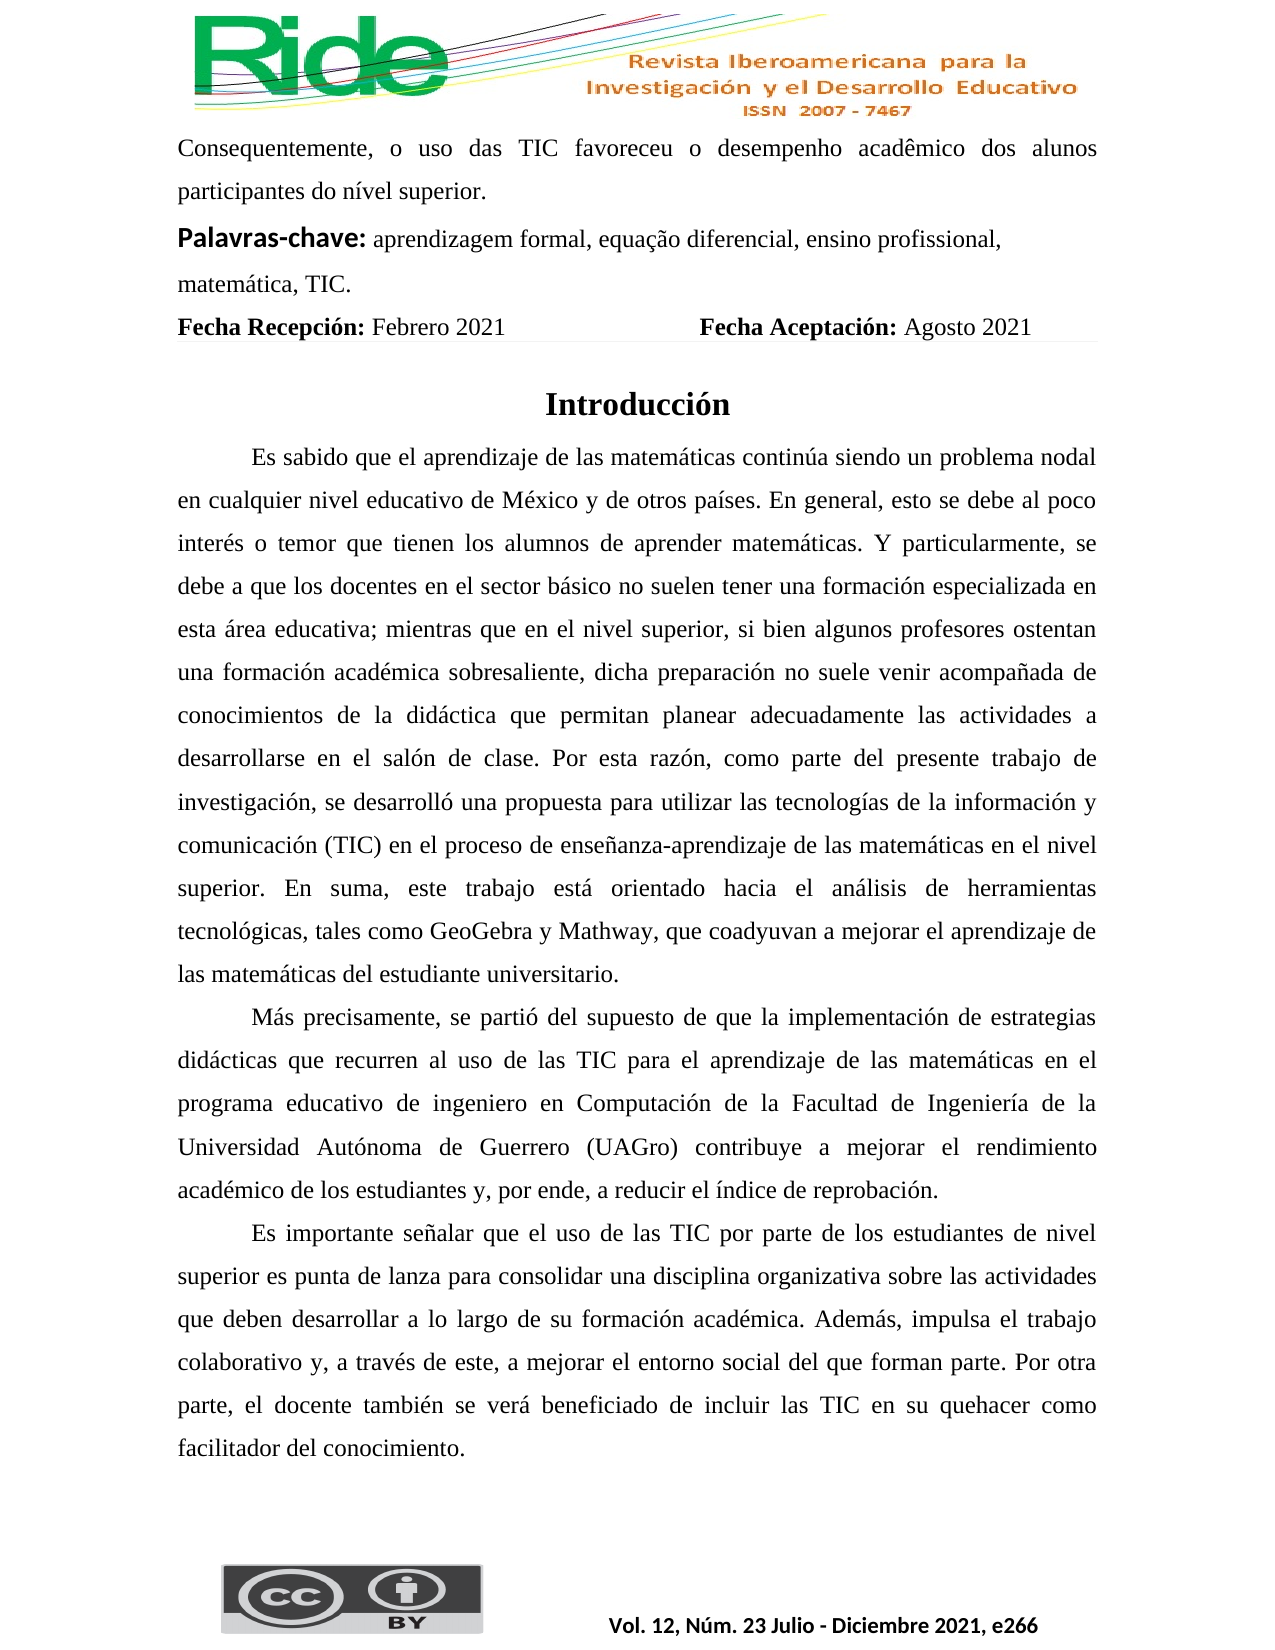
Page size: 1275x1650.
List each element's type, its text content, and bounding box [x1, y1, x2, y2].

text Introducción [177, 384, 1098, 422]
picture [194, 14, 1081, 119]
text Más precisamente, se partió del supuesto de que la implementación de estrategias didácticas que recurren al uso de las TIC para el aprendizaje de las matemáticas en el programa educativo de ingeniero en Computación de la Facultad de Ingeniería de la Universidad Autónoma de Guerrero (UAGro) contribuye a mejorar el rendimiento académico de los estudiantes y, por ende, a reducir el índice de reprobación. [177, 1002, 1098, 1203]
text Es importante señalar que el uso de las TIC por parte de los estudiantes de nivel superior es punta de lanza para consolidar una disciplina organizativa sobre las actividades que deben desarrollar a lo largo de su formación académica. Además, impulsa el trabajo colaborativo y, a través de este, a mejorar el entorno social del que forman parte. Por otra parte, el docente también se verá beneficiado de incluir las TIC en su quehacer como facilitador del conocimiento. [177, 1218, 1098, 1462]
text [177, 133, 1098, 205]
text Es sabido que el aprendizaje de las matemáticas continúa siendo un problema nodal en cualquier nivel educativo de México y de otros países. En general, esto se debe al poco interés o temor que tienen los alumnos de aprender matemáticas. Y particularmente, se debe a que los docentes en el sector básico no suelen tener una formación especializada en esta área educativa; mientras que en el nivel superior, si bien algunos profesores ostentan una formación académica sobresaliente, dicha preparación no suele venir acompañada de conocimientos de la didáctica que permitan planear adecuadamente las actividades a desarrollarse en el salón de clase. Por esta razón, como parte del presente trabajo de investigación, se desarrolló una propuesta para utilizar las tecnologías de la información y comunicación (TIC) en el proceso de enseñanza-aprendizaje de las matemáticas en el nivel superior. En suma, este trabajo está orientado hacia el análisis de herramientas tecnológicas, tales como GeoGebra y Mathway, que coadyuvan a mejorar el aprendizaje de las matemáticas del estudiante universitario. [177, 442, 1098, 988]
text Fecha Recepción: Febrero 2021 Fecha Aceptación: Agosto 2021 [177, 312, 1098, 341]
picture [221, 1564, 484, 1634]
text Palavras-chave: aprendizagem formal, equação diferencial, ensino profissional, matemática, TIC. [177, 219, 1098, 298]
